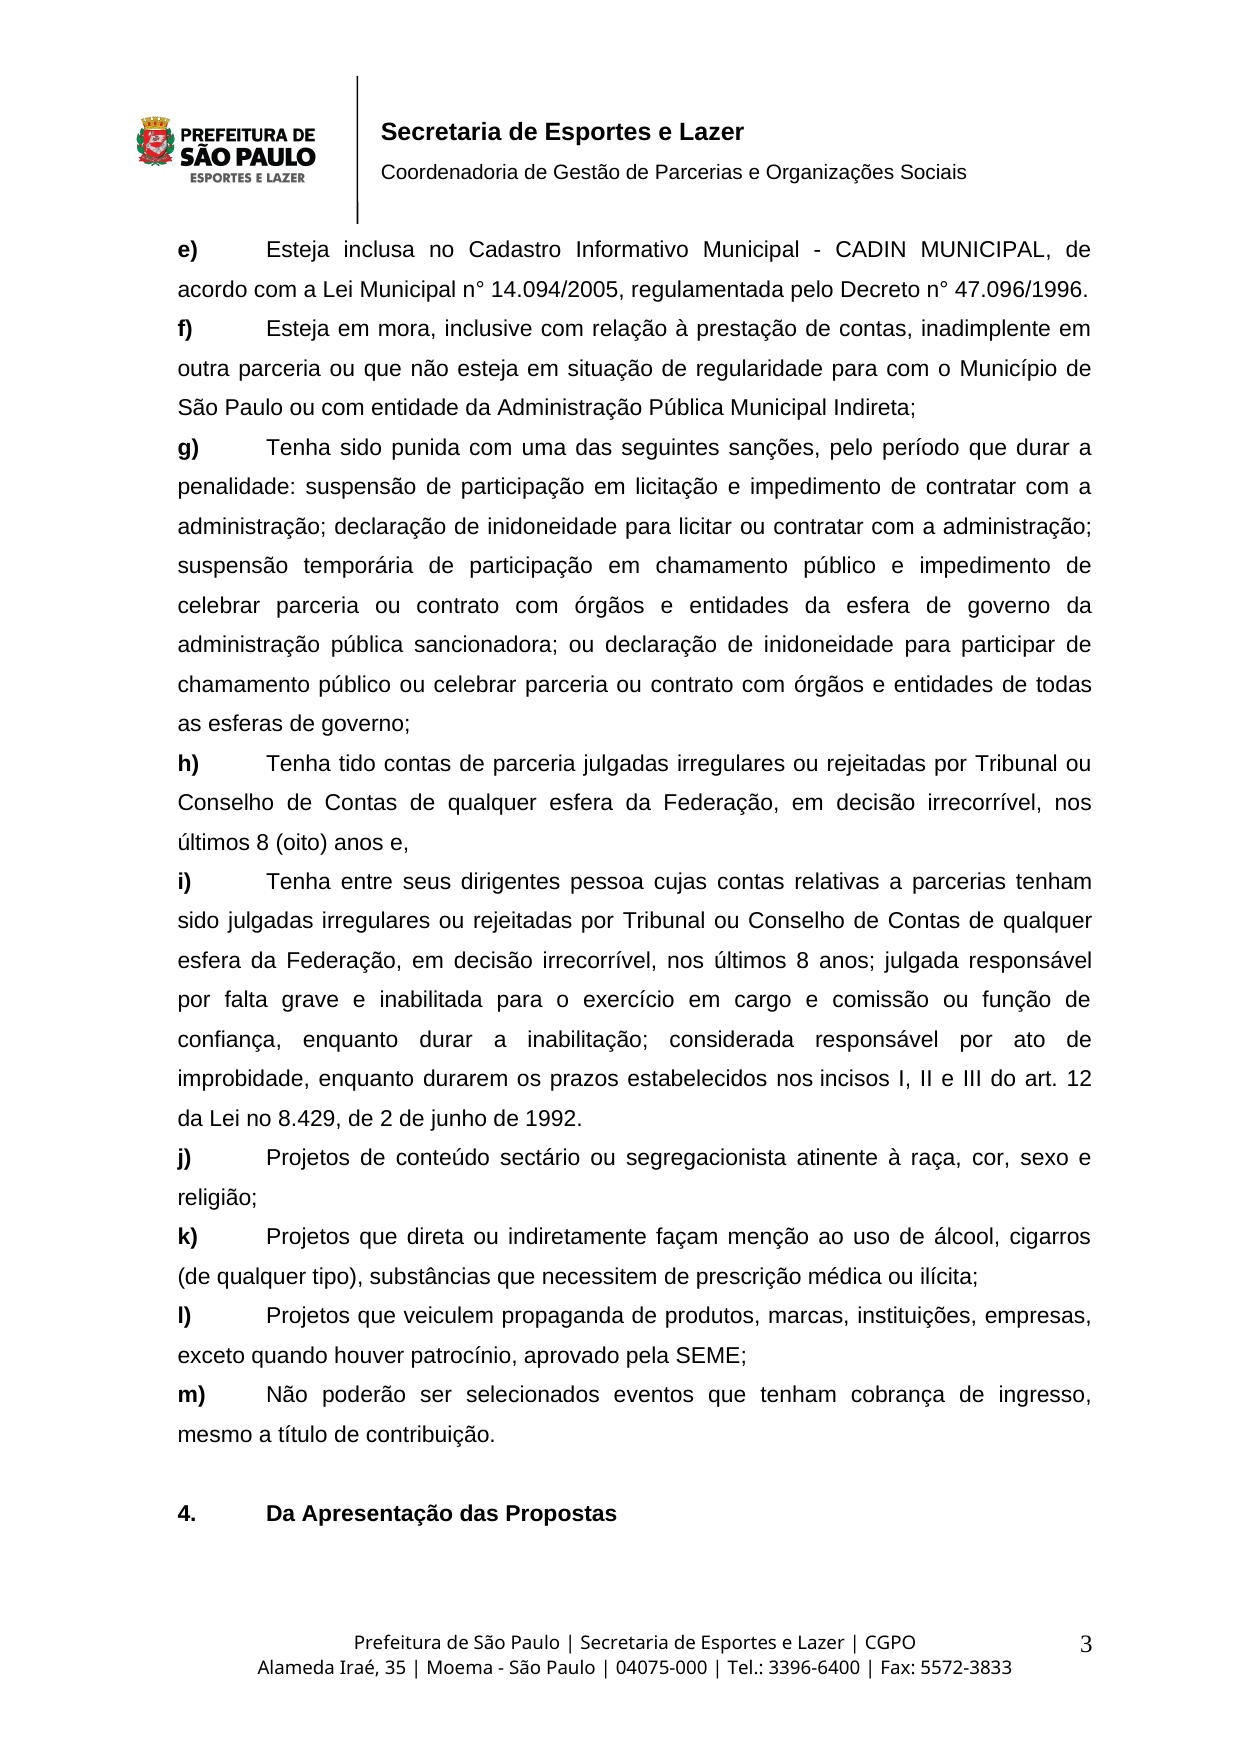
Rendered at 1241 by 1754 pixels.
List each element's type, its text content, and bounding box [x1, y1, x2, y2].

list Tenha tido contas de parceria julgadas irregulares ou rejeitadas por Tribunal ou Conselho de Contas de qualquer esfera da Federação, em decisão irrecorrível, nos últimos 8 (oito) anos e, [177, 749, 1092, 855]
list Esteja em mora, inclusive com relação à prestação de contas, inadimplente em outra parceria ou que não esteja em situação de regularidade para com o Município de São Paulo ou com entidade da Administração Pública Municipal Indireta; [177, 315, 1092, 421]
list Projetos que direta ou indiretamente façam menção ao uso de álcool, cigarros (de qualquer tipo), substâncias que necessitem de prescrição médica ou ilícita; [177, 1223, 1092, 1289]
list Tenha sido punida com uma das seguintes sanções, pelo período que durar a penalidade: suspensão de participação em licitação e impedimento de contratar com a administração; declaração de inidoneidade para licitar ou contratar com a administração; suspensão temporária de participação em chamamento público e impedimento de celebrar parceria ou contrato com órgãos e entidades da esfera de governo da administração pública sancionadora; ou declaração de inidoneidade para participar de chamamento público ou celebrar parceria ou contrato com órgãos e entidades de todas as esferas de governo; [177, 434, 1092, 736]
list Não poderão ser selecionados eventos que tenham cobrança de ingresso, mesmo a título de contribuição. [177, 1381, 1092, 1447]
picture [103, 97, 341, 207]
list Projetos de conteúdo sectário ou segregacionista atinente à raça, cor, sexo e religião; [177, 1144, 1092, 1210]
list Esteja inclusa no Cadastro Informativo Municipal - CADIN MUNICIPAL, de acordo com a Lei Municipal n° 14.094/2005, regulamentada pelo Decreto n° 47.096/1996. [177, 236, 1092, 302]
list Tenha entre seus dirigentes pessoa cujas contas relativas a parcerias tenham sido julgadas irregulares ou rejeitadas por Tribunal ou Conselho de Contas de qualquer esfera da Federação, em decisão irrecorrível, nos últimos 8 anos; julgada responsável por falta grave e inabilitada para o exercício em cargo e comissão ou função de confiança, enquanto durar a inabilitação; considerada responsável por ato de improbidade, enquanto durarem os prazos estabelecidos nos incisos I, II e III do art. 12 da Lei no 8.429, de 2 de junho de 1992. [177, 868, 1092, 1131]
list Da Apresentação das Propostas [177, 1500, 1092, 1526]
list Projetos que veiculem propaganda de produtos, marcas, instituições, empresas, exceto quando houver patrocínio, aprovado pela SEME; [177, 1302, 1092, 1368]
